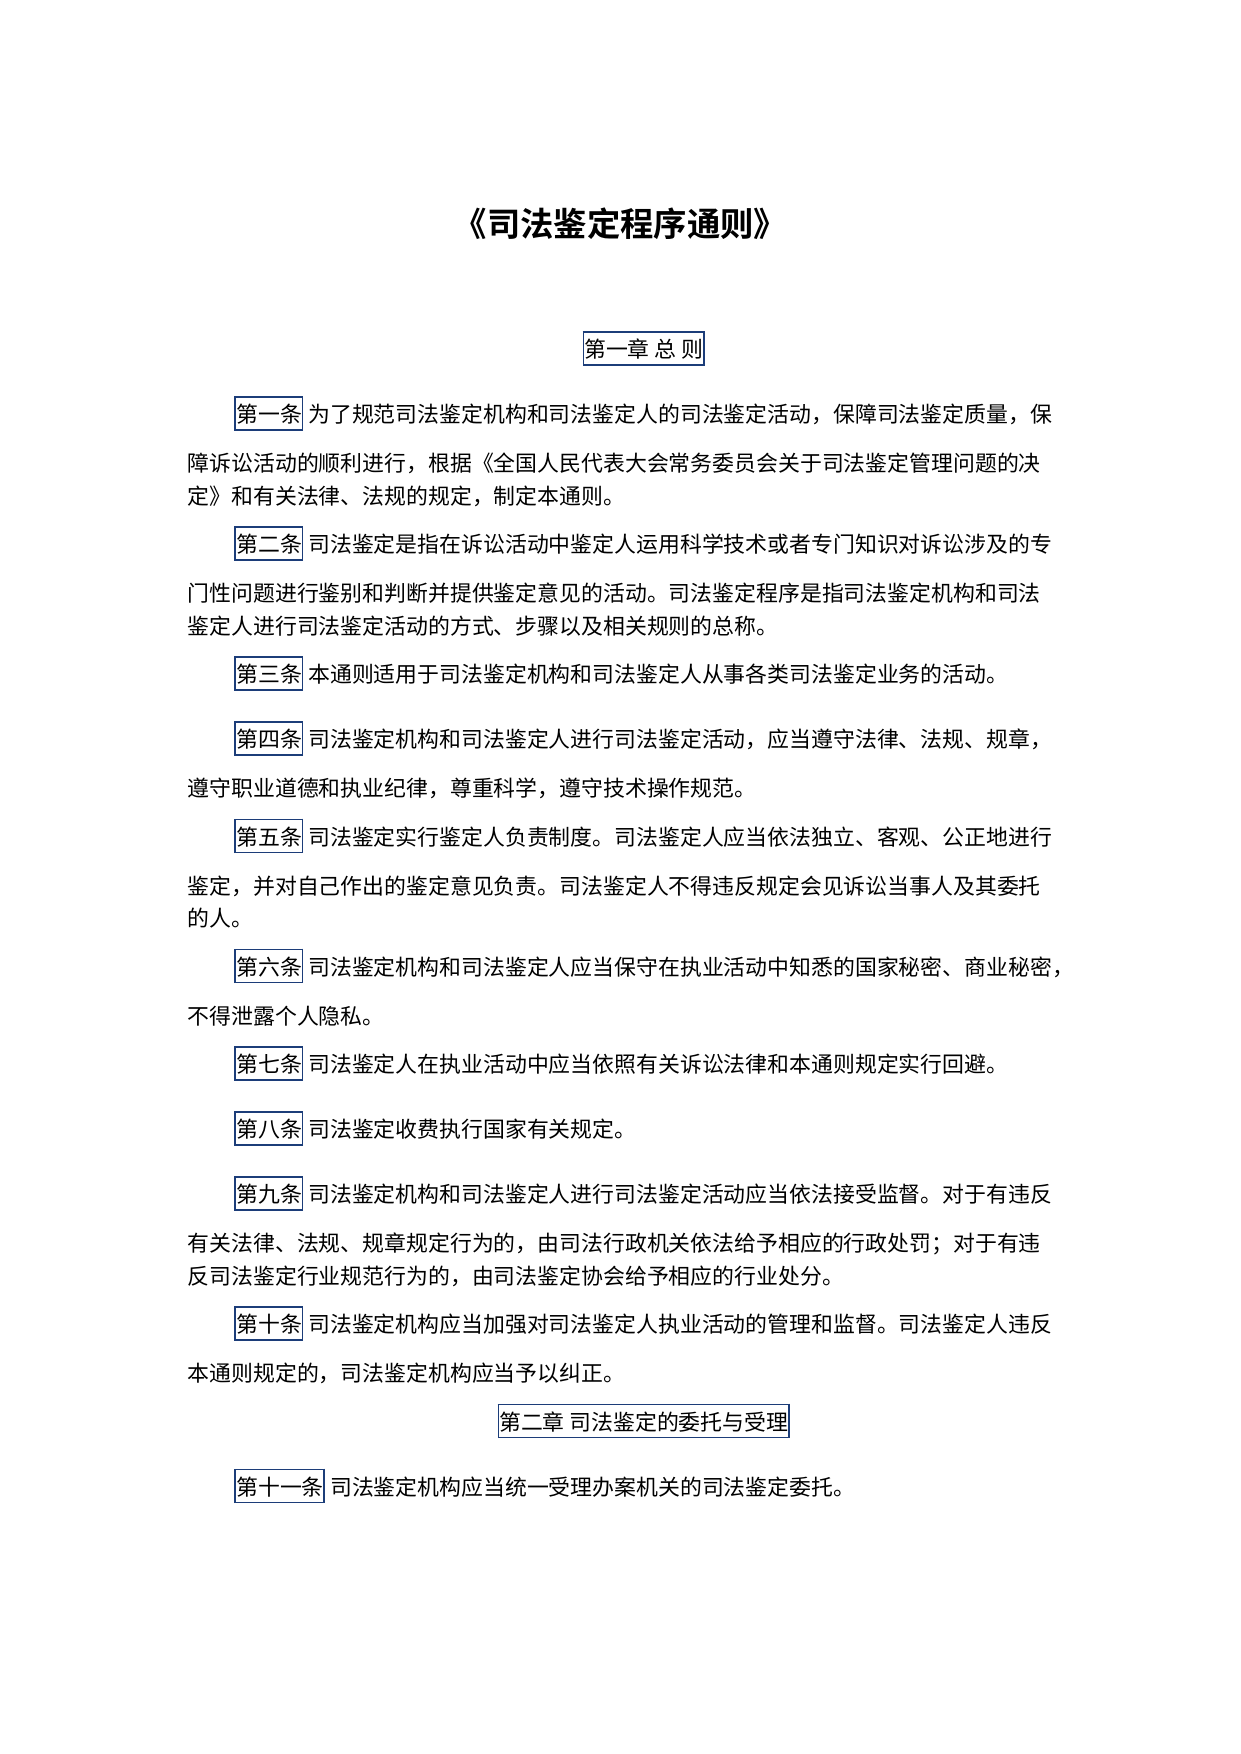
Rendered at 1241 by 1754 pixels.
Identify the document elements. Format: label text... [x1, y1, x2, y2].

text 第七条 司法鉴定人在执业活动中应当依照有关诉讼法律和本通则规定实行回避。 [187, 1031, 1053, 1096]
text 第四条 司法鉴定机构和司法鉴定人进行司法鉴定活动，应当遵守法律、法规、规章，遵守职业道德和执业纪律，尊重科学，遵守技术操作规范。 [187, 706, 1053, 803]
text 第九条 司法鉴定机构和司法鉴定人进行司法鉴定活动应当依法接受监督。对于有违反有关法律、法规、规章规定行为的，由司法行政机关依法给予相应的行政处罚；对于有违反司法鉴定行业规范行为的，由司法鉴定协会给予相应的行业处分。 [187, 1161, 1053, 1291]
text 第十一条 司法鉴定机构应当统一受理办案机关的司法鉴定委托。 [187, 1453, 1053, 1518]
text 第一条 为了规范司法鉴定机构和司法鉴定人的司法鉴定活动，保障司法鉴定质量，保障诉讼活动的顺利进行，根据《全国人民代表大会常务委员会关于司法鉴定管理问题的决定》和有关法律、法规的规定，制定本通则。 [187, 381, 1053, 511]
text 第六条 司法鉴定机构和司法鉴定人应当保守在执业活动中知悉的国家秘密、商业秘密，不得泄露个人隐私。 [187, 933, 1053, 1031]
text 第十条 司法鉴定机构应当加强对司法鉴定人执业活动的管理和监督。司法鉴定人违反本通则规定的，司法鉴定机构应当予以纠正。 [187, 1291, 1053, 1388]
text 第二条 司法鉴定是指在诉讼活动中鉴定人运用科学技术或者专门知识对诉讼涉及的专门性问题进行鉴别和判断并提供鉴定意见的活动。司法鉴定程序是指司法鉴定机构和司法鉴定人进行司法鉴定活动的方式、步骤以及相关规则的总称。 [187, 511, 1053, 641]
subtitle 《司法鉴定程序通则》 [187, 189, 1053, 254]
text 第五条 司法鉴定实行鉴定人负责制度。司法鉴定人应当依法独立、客观、公正地进行鉴定，并对自己作出的鉴定意见负责。司法鉴定人不得违反规定会见诉讼当事人及其委托的人。 [187, 803, 1053, 933]
text 第三条 本通则适用于司法鉴定机构和司法鉴定人从事各类司法鉴定业务的活动。 [187, 641, 1053, 706]
text 第一章 总 则 [187, 316, 1053, 381]
text 第二章 司法鉴定的委托与受理 [187, 1388, 1053, 1453]
text 第八条 司法鉴定收费执行国家有关规定。 [187, 1096, 1053, 1161]
